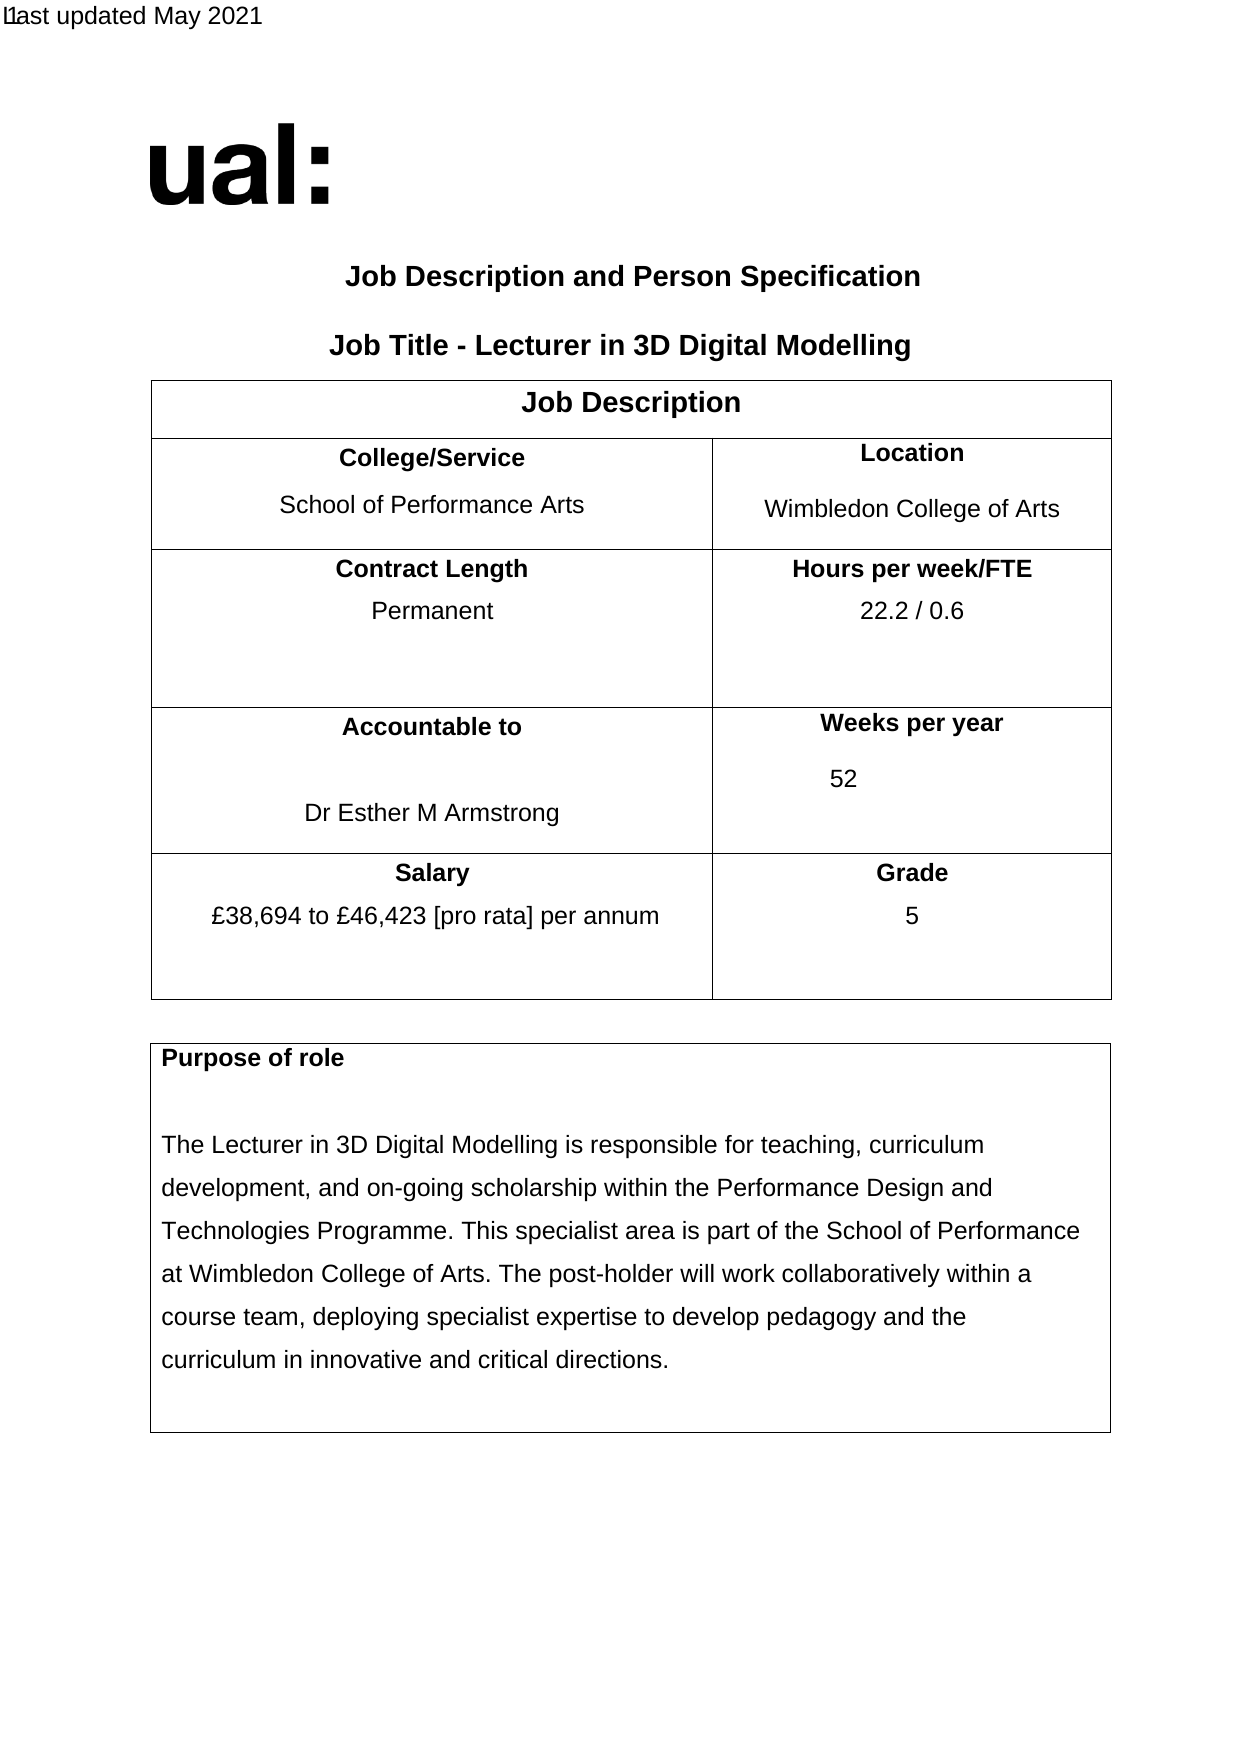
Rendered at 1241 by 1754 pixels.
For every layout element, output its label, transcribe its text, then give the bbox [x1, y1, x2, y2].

table_cell Salary [152, 854, 712, 893]
picture [150, 123, 329, 205]
table_cell £38,694 to £46,423 [pro rata] per annum [152, 894, 712, 999]
table_cell Location Wimbledon College of Arts [713, 439, 1111, 549]
table_cell Dr Esther M Armstrong [152, 791, 712, 853]
subtitle Job Description and Person Specification [137, 259, 927, 292]
table_cell Grade 5 [713, 854, 1111, 999]
table_cell Weeks per year 52 [713, 708, 1111, 853]
table_cell College/Service School of Performance Arts [152, 439, 712, 549]
table_cell Accountable to [152, 708, 712, 791]
table_cell Contract Length [152, 550, 712, 589]
table_cell Permanent [152, 589, 712, 707]
subtitle Job Title - Lecturer in 3D Digital Modelling [314, 328, 927, 362]
table_cell Hours per week/FTE [713, 550, 1111, 589]
table_cell 22.2 / 0.6 [713, 589, 1111, 707]
table_header Job Description [152, 381, 1111, 438]
